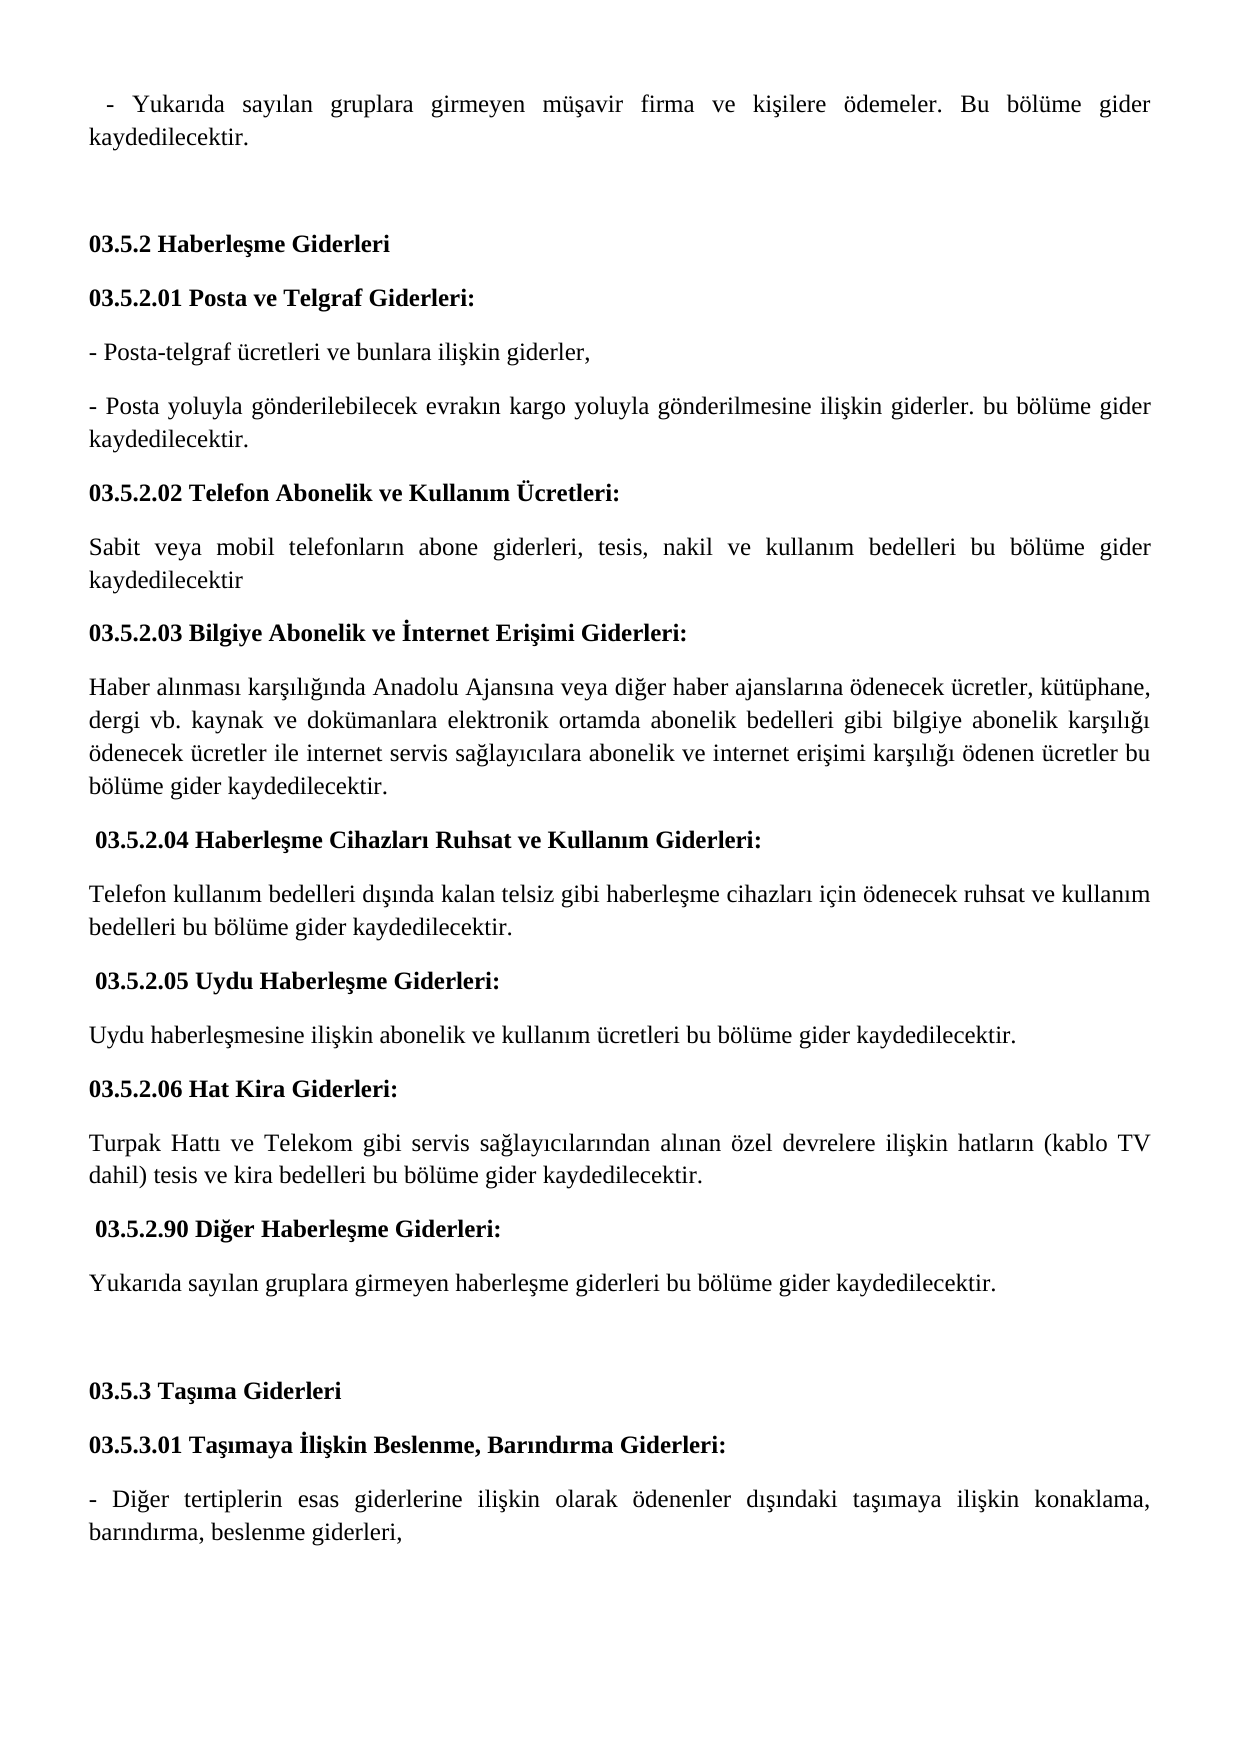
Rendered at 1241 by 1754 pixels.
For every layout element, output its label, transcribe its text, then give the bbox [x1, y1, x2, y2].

text Haber alınması karşılığında Anadolu Ajansına veya diğer haber ajanslarına ödenecek ücretler, kütüphane, dergi vb. kaynak ve dokümanlara elektronik ortamda abonelik bedelleri gibi bilgiye abonelik karşılığı ödenecek ücretler ile internet servis sağlayıcılara abonelik ve internet erişimi karşılığı ödenen ücretler bu bölüme gider kaydedilecektir. [89, 672, 1152, 800]
text Sabit veya mobil telefonların abone giderleri, tesis, nakil ve kullanım bedelleri bu bölüme gider kaydedilecektir [89, 532, 1152, 593]
text 03.5.2.04 Haberleşme Cihazları Ruhsat ve Kullanım Giderleri: [89, 825, 1152, 854]
text - Yukarıda sayılan gruplara girmeyen müşavir firma ve kişilere ödemeler. Bu bölüme gider kaydedilecektir. [89, 89, 1152, 150]
text 03.5.2.03 Bilgiye Abonelik ve İnternet Erişimi Giderleri: [89, 618, 1152, 647]
text 03.5.2.05 Uydu Haberleşme Giderleri: [89, 966, 1152, 995]
text - Diğer tertiplerin esas giderlerine ilişkin olarak ödenenler dışındaki taşımaya ilişkin konaklama, barındırma, beslenme giderleri, [89, 1484, 1152, 1546]
text 03.5.2.90 Diğer Haberleşme Giderleri: [89, 1214, 1152, 1243]
text Telefon kullanım bedelleri dışında kalan telsiz gibi haberleşme cihazları için ödenecek ruhsat ve kullanım bedelleri bu bölüme gider kaydedilecektir. [89, 879, 1152, 941]
text Turpak Hattı ve Telekom gibi servis sağlayıcılarından alınan özel devrelere ilişkin hatların (kablo TV dahil) tesis ve kira bedelleri bu bölüme gider kaydedilecektir. [89, 1128, 1152, 1189]
text 03.5.3.01 Taşımaya İlişkin Beslenme, Barındırma Giderleri: [89, 1430, 1152, 1459]
text Uydu haberleşmesine ilişkin abonelik ve kullanım ücretleri bu bölüme gider kaydedilecektir. [89, 1020, 1152, 1049]
text 03.5.2.06 Hat Kira Giderleri: [89, 1074, 1152, 1102]
text 03.5.3 Taşıma Giderleri [89, 1376, 1152, 1405]
text 03.5.2.02 Telefon Abonelik ve Kullanım Ücretleri: [89, 478, 1152, 507]
text Yukarıda sayılan gruplara girmeyen haberleşme giderleri bu bölüme gider kaydedilecektir. [89, 1268, 1152, 1297]
text - Posta yoluyla gönderilebilecek evrakın kargo yoluyla gönderilmesine ilişkin giderler. bu bölüme gider kaydedilecektir. [89, 391, 1152, 453]
text 03.5.2 Haberleşme Giderleri [89, 229, 1152, 258]
text - Posta-telgraf ücretleri ve bunlara ilişkin giderler, [89, 337, 1152, 366]
text 03.5.2.01 Posta ve Telgraf Giderleri: [89, 283, 1152, 312]
